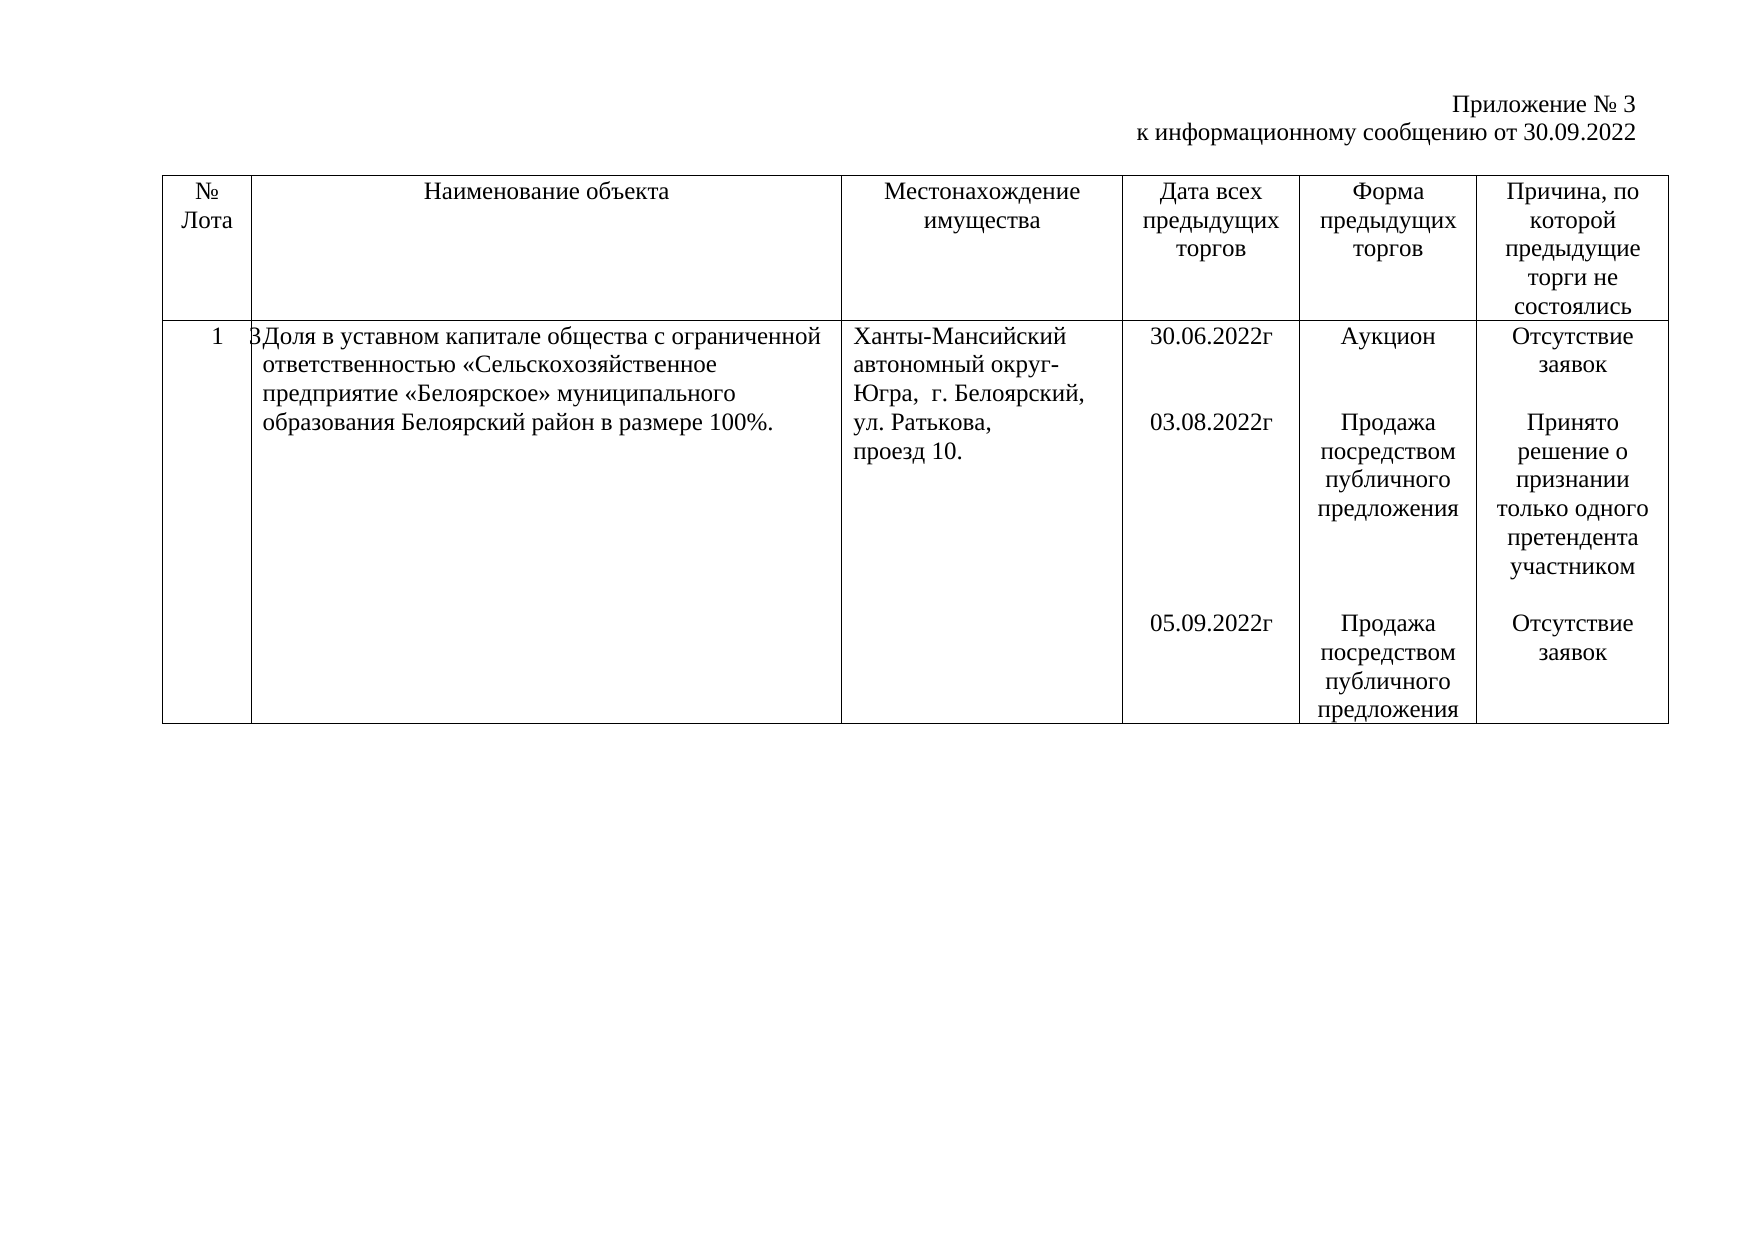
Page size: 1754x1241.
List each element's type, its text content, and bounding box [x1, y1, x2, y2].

table_header Форма предыдущих торгов [1300, 176, 1476, 320]
table_cell 3 [163, 321, 251, 723]
table_header Местонахождение имущества [842, 176, 1122, 320]
text к информационному сообщению от 30.09.2022 [118, 117, 1636, 146]
table_cell Отсутствие заявок Принято решение о признании только одного претендента участником Отсутствие заявок [1477, 321, 1668, 723]
table_header Причина, по которой предыдущие торги не состоялись [1477, 176, 1668, 320]
text Приложение № 3 [118, 89, 1636, 117]
table_header Наименование объекта [252, 176, 841, 320]
table_cell Аукцион Продажа посредством публичного предложения Продажа посредством публичного предложения [1300, 321, 1476, 723]
table_cell Доля в уставном капитале общества с ограниченной ответственностью «Сельскохозяйственное предприятие «Белоярское» муниципального образования Белоярский район в размере 100%. [252, 321, 841, 723]
table_header № Лота [163, 176, 251, 320]
table_header Дата всех предыдущих торгов [1123, 176, 1299, 320]
table_cell Ханты-Мансийский автономный округ-Югра, г. Белоярский, ул. Ратькова, проезд 10. [842, 321, 1122, 723]
table_cell 30.06.2022г 03.08.2022г 05.09.2022г [1123, 321, 1299, 723]
